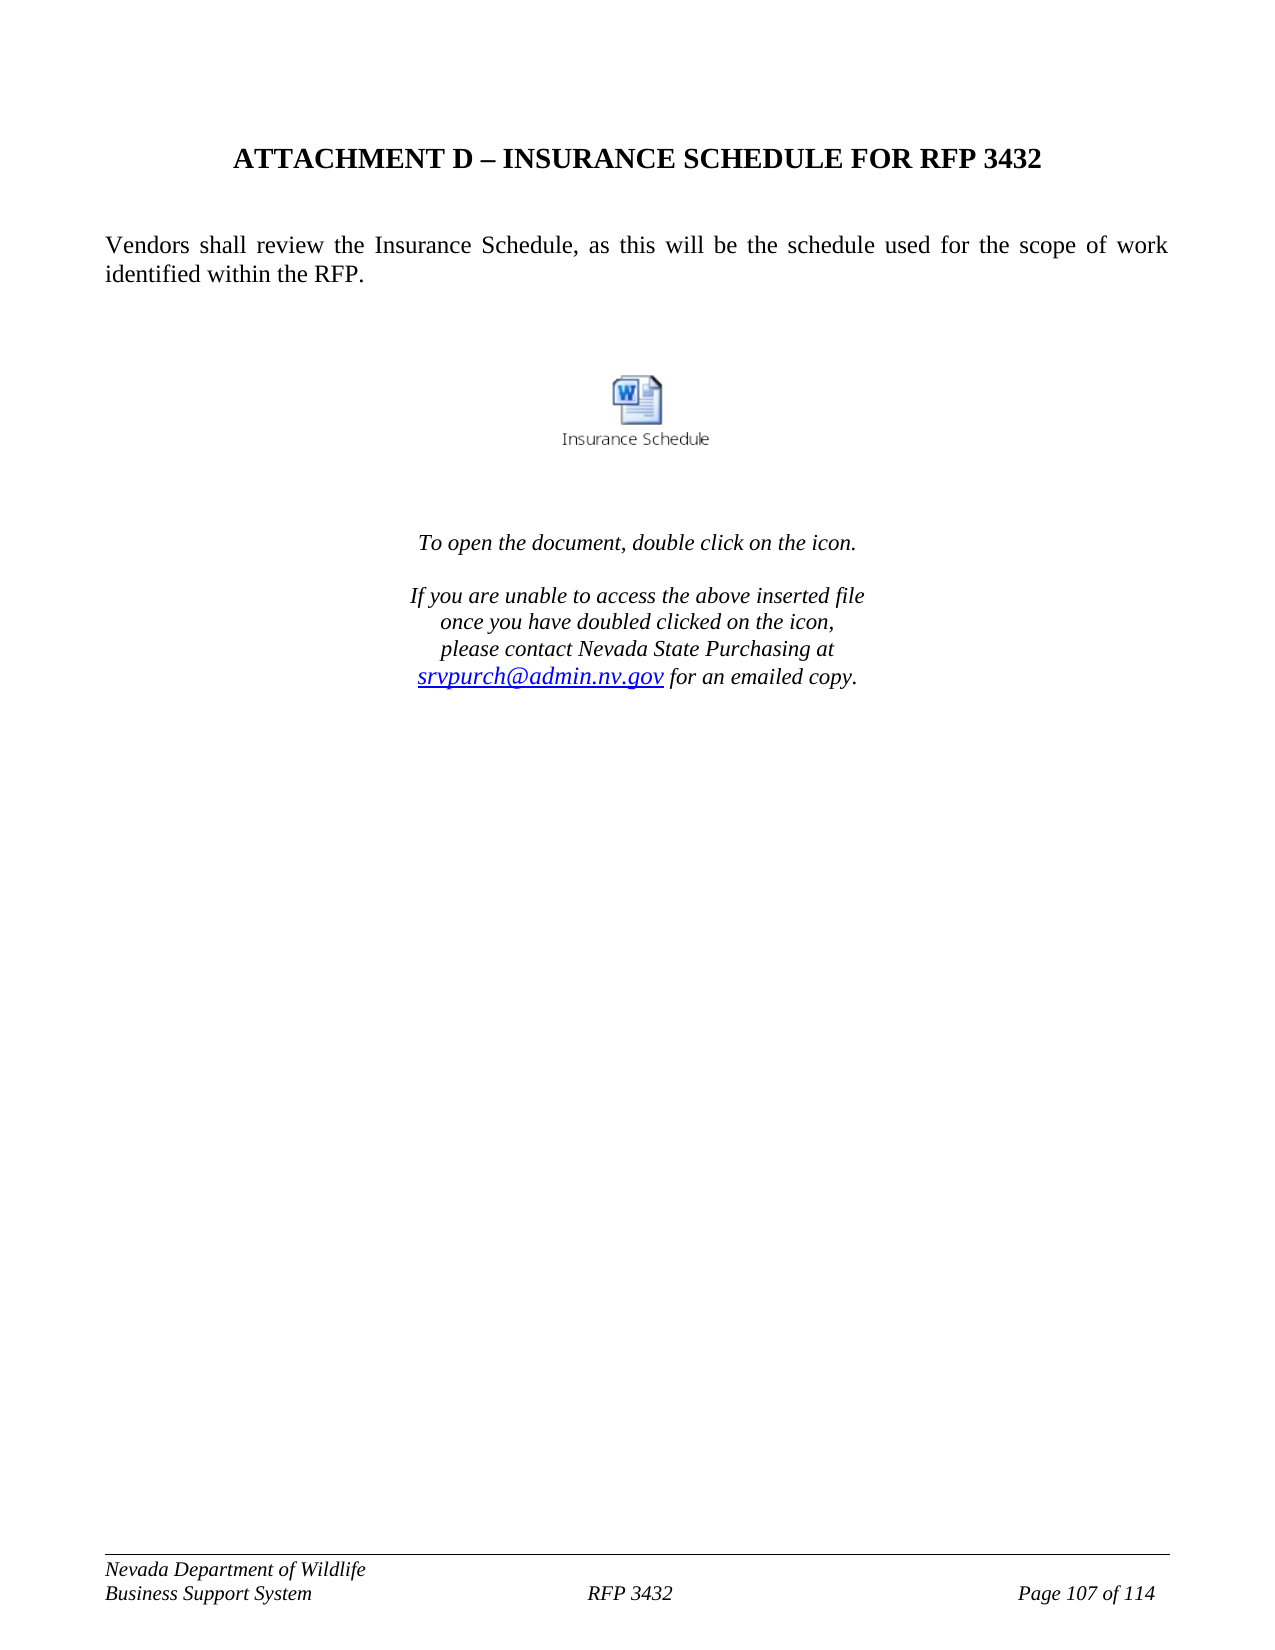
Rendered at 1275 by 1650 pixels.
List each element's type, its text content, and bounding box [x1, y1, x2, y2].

subtitle ATTACHMENT D – INSURANCE SCHEDULE FOR RFP 3432 [105, 141, 1170, 175]
text If you are unable to access the above inserted file [105, 582, 1170, 608]
text Vendors shall review the Insurance Schedule, as this will be the schedule used for the scope of work identified within the RFP. [105, 230, 1170, 287]
text To open the document, double click on the icon. [105, 529, 1170, 556]
text once you have doubled clicked on the icon, [105, 608, 1170, 635]
text please contact Nevada State Purchasing at [105, 635, 1170, 661]
text srvpurch@admin.nv.gov for an emailed copy. [105, 661, 1170, 690]
